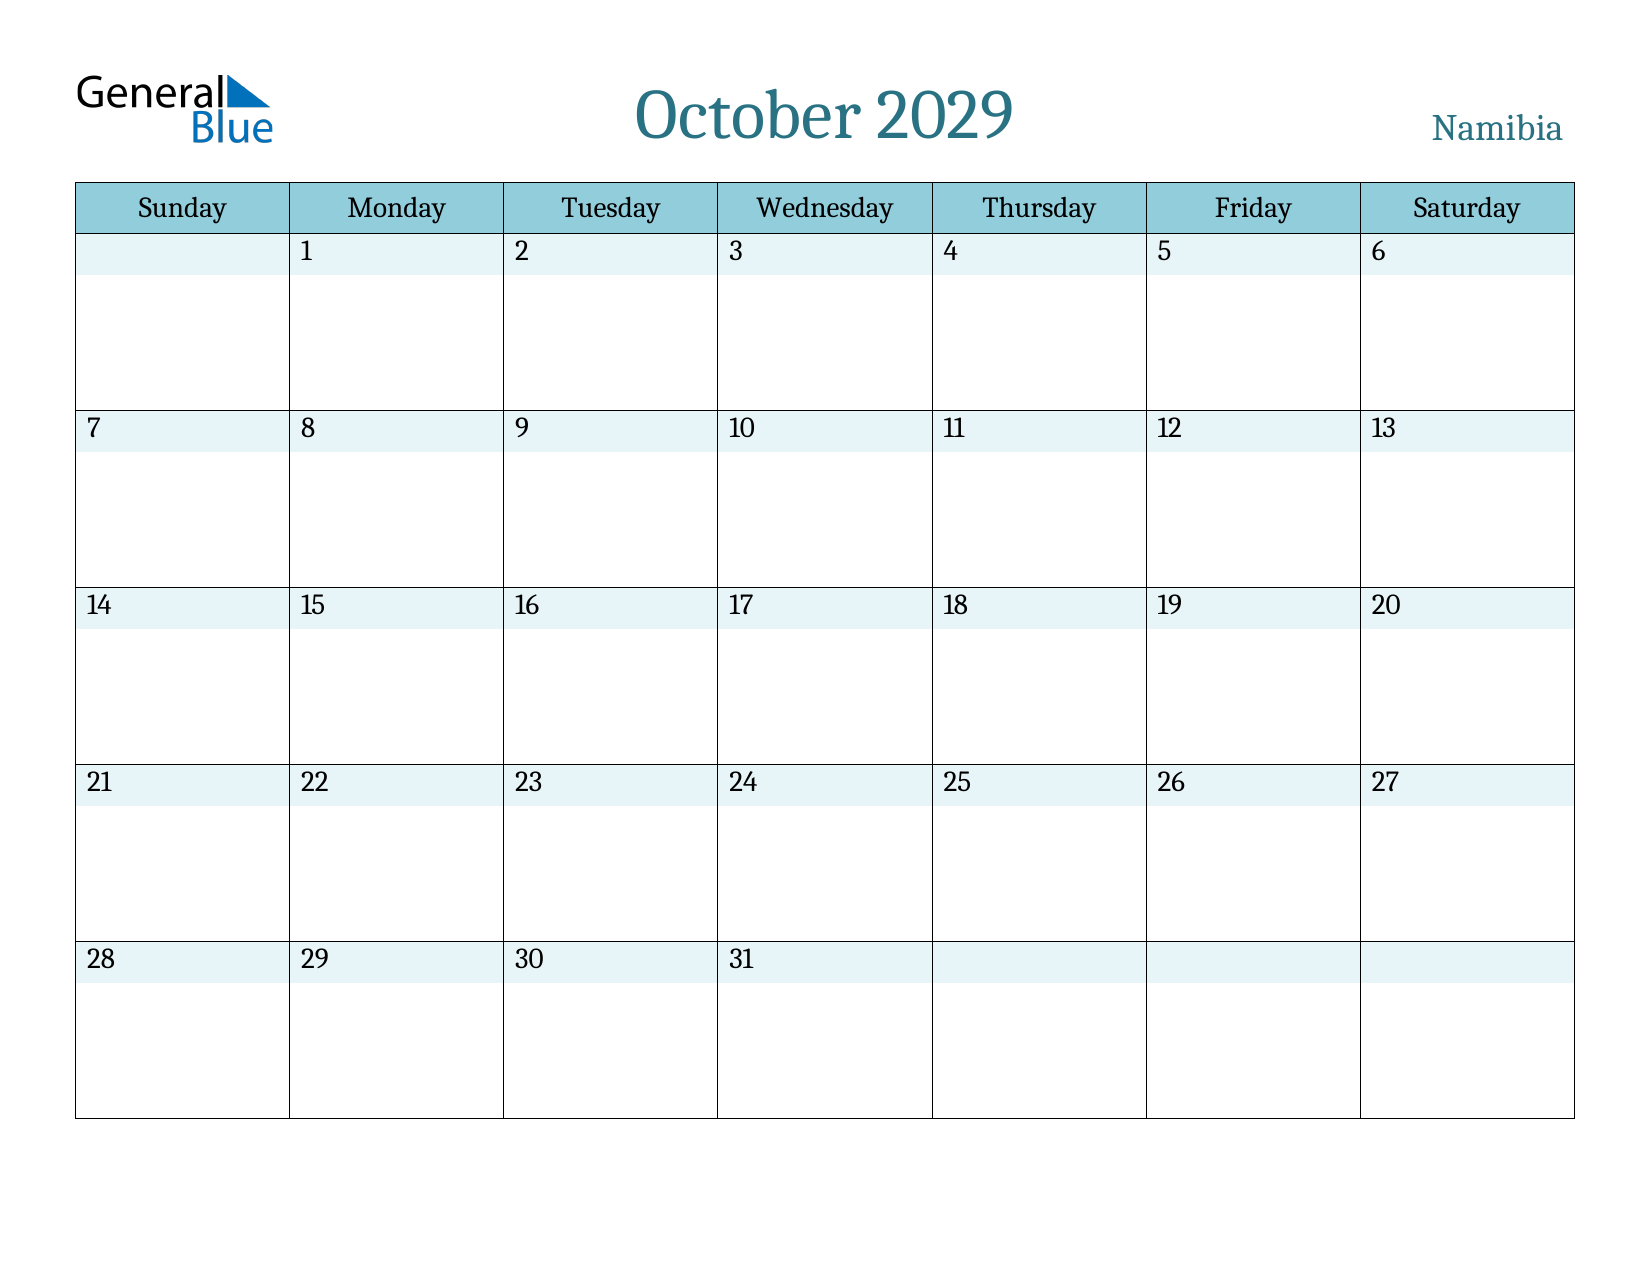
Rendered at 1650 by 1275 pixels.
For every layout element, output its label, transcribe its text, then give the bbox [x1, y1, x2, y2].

table_cell [290, 983, 503, 1118]
table_cell [76, 806, 289, 941]
table_cell [290, 629, 503, 764]
table_cell [933, 806, 1146, 941]
table_cell 3 [718, 234, 932, 275]
table_cell 18 [933, 588, 1146, 629]
table_header [76, 75, 503, 182]
table_cell 4 [933, 234, 1146, 275]
table_cell [76, 234, 289, 275]
table_cell [1361, 806, 1574, 941]
table_cell [718, 275, 932, 410]
table_cell 21 [76, 765, 289, 806]
table_cell 2 [504, 234, 717, 275]
table_cell [933, 452, 1146, 587]
table_cell 31 [718, 942, 932, 983]
table_cell [504, 983, 717, 1118]
table_cell [504, 806, 717, 941]
table_cell [76, 629, 289, 764]
table_cell [290, 452, 503, 587]
table_cell 7 [76, 411, 289, 452]
table_cell [933, 942, 1146, 983]
table_cell 24 [718, 765, 932, 806]
table_cell Monday [290, 183, 503, 233]
table_cell [76, 983, 289, 1118]
table_cell 22 [290, 765, 503, 806]
table_cell [933, 629, 1146, 764]
table_cell 13 [1361, 411, 1574, 452]
table_cell Saturday [1361, 183, 1574, 233]
table_cell 8 [290, 411, 503, 452]
table_cell 10 [718, 411, 932, 452]
table_cell [290, 275, 503, 410]
table_cell [718, 452, 932, 587]
table_cell [1361, 629, 1574, 764]
table_cell 26 [1147, 765, 1360, 806]
table_cell 30 [504, 942, 717, 983]
table_cell [504, 629, 717, 764]
table_cell 23 [504, 765, 717, 806]
table_cell [718, 806, 932, 941]
table_cell [718, 629, 932, 764]
picture [77, 75, 273, 143]
table_cell [1361, 452, 1574, 587]
table_cell 5 [1147, 234, 1360, 275]
table_cell 1 [290, 234, 503, 275]
table_cell [504, 275, 717, 410]
table_cell 16 [504, 588, 717, 629]
table_cell 14 [76, 588, 289, 629]
table_cell [718, 983, 932, 1118]
table_cell [933, 275, 1146, 410]
table_cell [1361, 942, 1574, 983]
table_cell 25 [933, 765, 1146, 806]
table_header Namibia [1146, 75, 1574, 182]
table_cell [76, 275, 289, 410]
table_cell 6 [1361, 234, 1574, 275]
table_cell [76, 452, 289, 587]
table_cell [1147, 806, 1360, 941]
table_cell [1147, 275, 1360, 410]
table_cell [290, 806, 503, 941]
table_cell [1147, 942, 1360, 983]
table_cell 15 [290, 588, 503, 629]
table_cell [1147, 983, 1360, 1118]
table_cell 9 [504, 411, 717, 452]
table_cell Tuesday [504, 183, 717, 233]
table_cell [1147, 629, 1360, 764]
table_cell [504, 452, 717, 587]
table_cell Wednesday [718, 183, 932, 233]
table_cell Friday [1147, 183, 1360, 233]
table_cell 28 [76, 942, 289, 983]
table_header October 2029 [504, 75, 1146, 182]
table_cell [1361, 983, 1574, 1118]
table_cell 11 [933, 411, 1146, 452]
table_cell [1147, 452, 1360, 587]
table_cell 29 [290, 942, 503, 983]
table_cell 19 [1147, 588, 1360, 629]
table_cell Sunday [76, 183, 289, 233]
table_cell 17 [718, 588, 932, 629]
table_cell 27 [1361, 765, 1574, 806]
table_cell 20 [1361, 588, 1574, 629]
table_cell [933, 983, 1146, 1118]
table_cell Thursday [933, 183, 1146, 233]
table_cell [1361, 275, 1574, 410]
table_cell 12 [1147, 411, 1360, 452]
